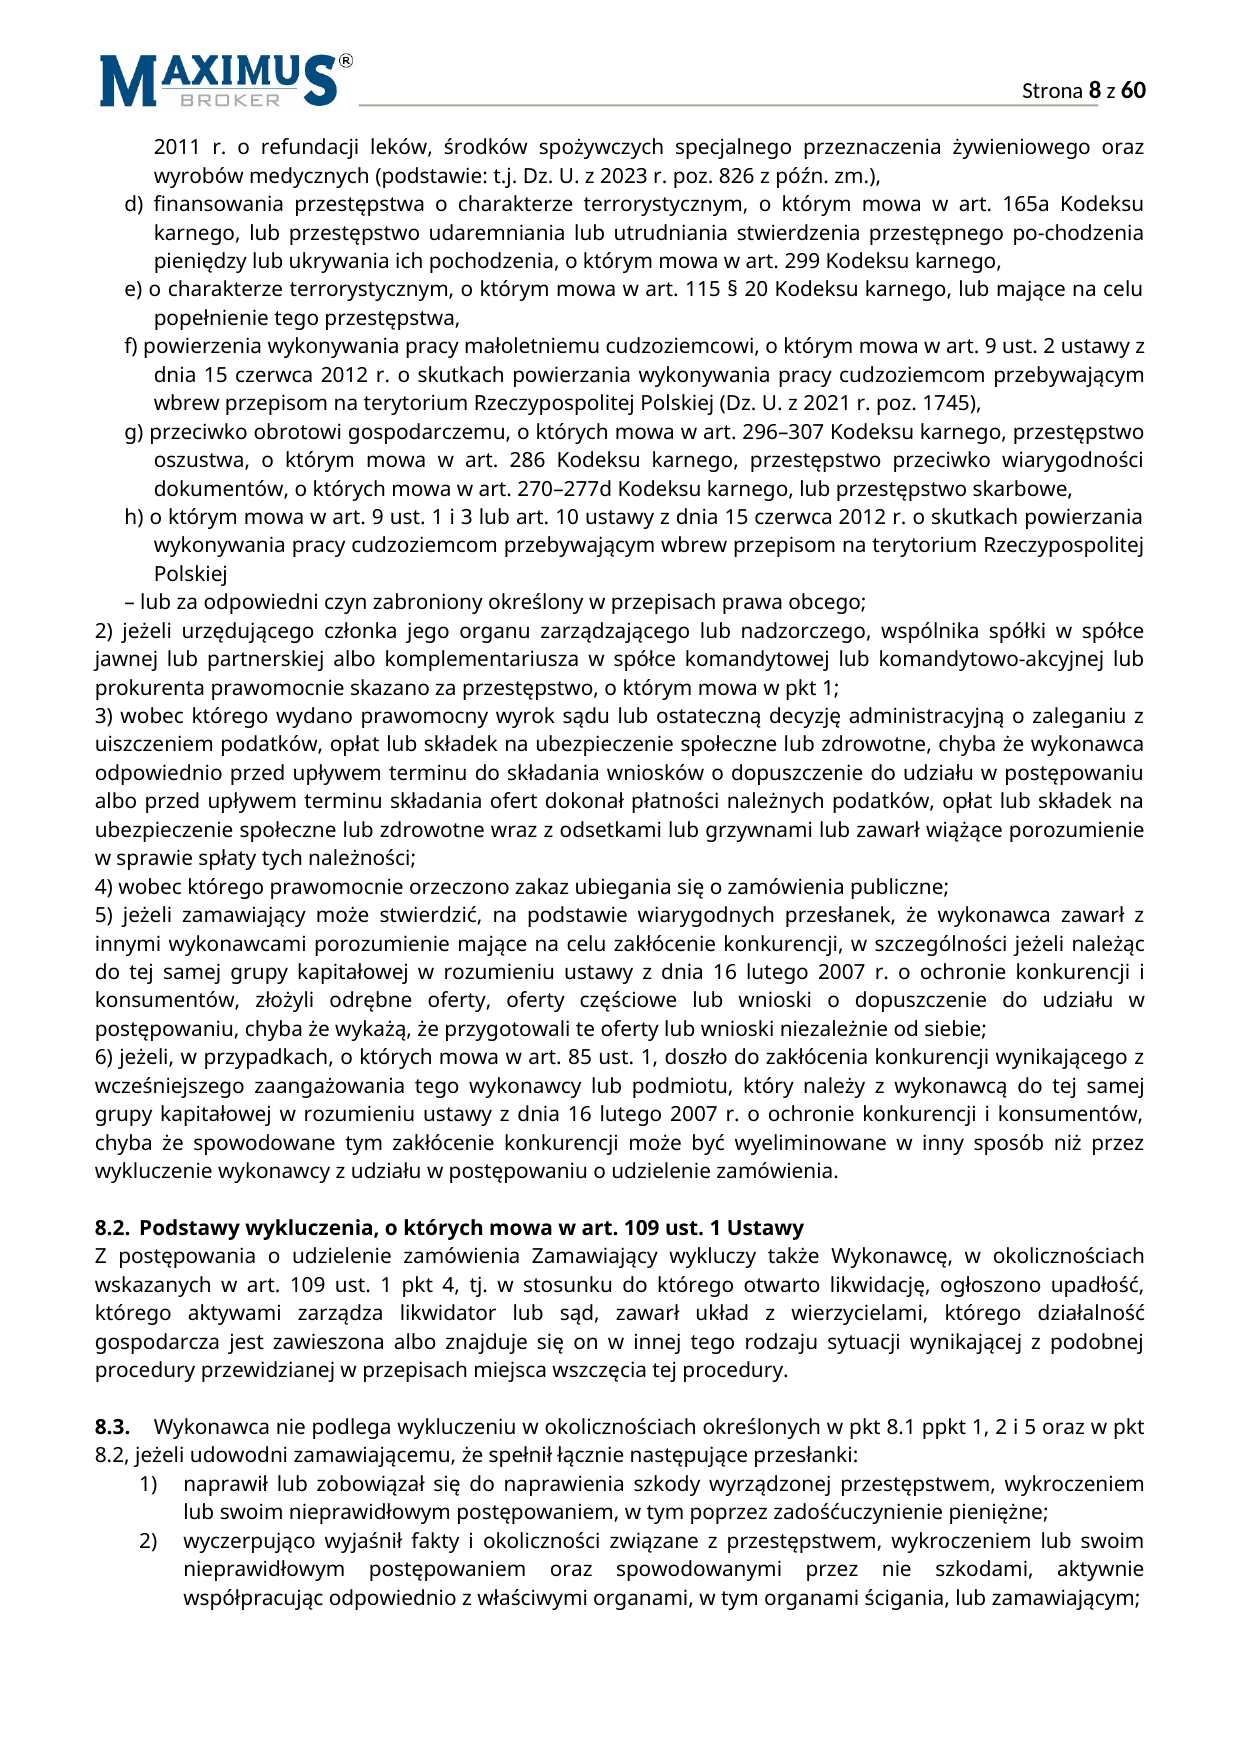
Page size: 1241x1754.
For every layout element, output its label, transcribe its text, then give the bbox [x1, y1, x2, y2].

text f) powierzenia wykonywania pracy małoletniemu cudzoziemcowi, o którym mowa w art. 9 ust. 2 ustawy z dnia 15 czerwca 2012 r. o skutkach powierzania wykonywania pracy cudzoziemcom przebywającym wbrew przepisom na terytorium Rzeczypospolitej Polskiej (Dz. U. z 2021 r. poz. 1745), [124, 331, 1146, 417]
text – lub za odpowiedni czyn zabroniony określony w przepisach prawa obcego; [94, 587, 1146, 616]
text Z postępowania o udzielenie zamówienia Zamawiający wykluczy także Wykonawcę, w okolicznościach wskazanych w art. 109 ust. 1 pkt 4, tj. w stosunku do którego otwarto likwidację, ogłoszono upadłość, którego aktywami zarządza likwidator lub sąd, zawarł układ z wierzycielami, którego działalność gospodarcza jest zawieszona albo znajduje się on w innej tego rodzaju sytuacji wynikającej z podobnej procedury przewidzianej w przepisach miejsca wszczęcia tej procedury. [94, 1241, 1146, 1384]
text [124, 132, 1146, 189]
text 2) jeżeli urzędującego członka jego organu zarządzającego lub nadzorczego, wspólnika spółki w spółce jawnej lub partnerskiej albo komplementariusza w spółce komandytowej lub komandytowo-akcyjnej lub prokurenta prawomocnie skazano za przestępstwo, o którym mowa w pkt 1; [94, 616, 1146, 701]
text h) o którym mowa w art. 9 ust. 1 i 3 lub art. 10 ustawy z dnia 15 czerwca 2012 r. o skutkach powierzania wykonywania pracy cudzoziemcom przebywającym wbrew przepisom na terytorium Rzeczypospolitej Polskiej [124, 502, 1146, 587]
list naprawił lub zobowiązał się do naprawienia szkody wyrządzonej przestępstwem, wykroczeniem lub swoim nieprawidłowym postępowaniem, w tym poprzez zadośćuczynienie pieniężne; [139, 1469, 1146, 1526]
text g) przeciwko obrotowi gospodarczemu, o których mowa w art. 296–307 Kodeksu karnego, przestępstwo oszustwa, o którym mowa w art. 286 Kodeksu karnego, przestępstwo przeciwko wiarygodności dokumentów, o których mowa w art. 270–277d Kodeksu karnego, lub przestępstwo skarbowe, [124, 417, 1146, 502]
text 5) jeżeli zamawiający może stwierdzić, na podstawie wiarygodnych przesłanek, że wykonawca zawarł z innymi wykonawcami porozumienie mające na celu zakłócenie konkurencji, w szczególności jeżeli należąc do tej samej grupy kapitałowej w rozumieniu ustawy z dnia 16 lutego 2007 r. o ochronie konkurencji i konsumentów, złożyli odrębne oferty, oferty częściowe lub wnioski o dopuszczenie do udziału w postępowaniu, chyba że wykażą, że przygotowali te oferty lub wnioski niezależnie od siebie; [94, 900, 1146, 1042]
list wyczerpująco wyjaśnił fakty i okoliczności związane z przestępstwem, wykroczeniem lub swoim nieprawidłowym postępowaniem oraz spowodowanymi przez nie szkodami, aktywnie współpracując odpowiednio z właściwymi organami, w tym organami ścigania, lub zamawiającym; [139, 1526, 1146, 1611]
text 3) wobec którego wydano prawomocny wyrok sądu lub ostateczną decyzję administracyjną o zaleganiu z uiszczeniem podatków, opłat lub składek na ubezpieczenie społeczne lub zdrowotne, chyba że wykonawca odpowiednio przed upływem terminu do składania wniosków o dopuszczenie do udziału w postępowaniu albo przed upływem terminu składania ofert dokonał płatności należnych podatków, opłat lub składek na ubezpieczenie społeczne lub zdrowotne wraz z odsetkami lub grzywnami lub zawarł wiążące porozumienie w sprawie spłaty tych należności; [94, 701, 1146, 872]
text 4) wobec którego prawomocnie orzeczono zakaz ubiegania się o zamówienia publiczne; [94, 872, 1146, 900]
text e) o charakterze terrorystycznym, o którym mowa w art. 115 § 20 Kodeksu karnego, lub mające na celu popełnienie tego przestępstwa, [124, 274, 1146, 331]
text 6) jeżeli, w przypadkach, o których mowa w art. 85 ust. 1, doszło do zakłócenia konkurencji wynikającego z wcześniejszego zaangażowania tego wykonawcy lub podmiotu, który należy z wykonawcą do tej samej grupy kapitałowej w rozumieniu ustawy z dnia 16 lutego 2007 r. o ochronie konkurencji i konsumentów, chyba że spowodowane tym zakłócenie konkurencji może być wyeliminowane w inny sposób niż przez wykluczenie wykonawcy z udziału w postępowaniu o udzielenie zamówienia. [94, 1042, 1146, 1184]
text d) finansowania przestępstwa o charakterze terrorystycznym, o którym mowa w art. 165a Kodeksu karnego, lub przestępstwo udaremniania lub utrudniania stwierdzenia przestępnego po-chodzenia pieniędzy lub ukrywania ich pochodzenia, o którym mowa w art. 299 Kodeksu karnego, [124, 189, 1146, 274]
list Podstawy wykluczenia, o których mowa w art. 109 ust. 1 Ustawy [94, 1213, 1146, 1241]
picture [94, 50, 359, 111]
list Wykonawca nie podlega wykluczeniu w okolicznościach określonych w pkt 8.1 ppkt 1, 2 i 5 oraz w pkt 8.2, jeżeli udowodni zamawiającemu, że spełnił łącznie następujące przesłanki: [94, 1412, 1146, 1469]
